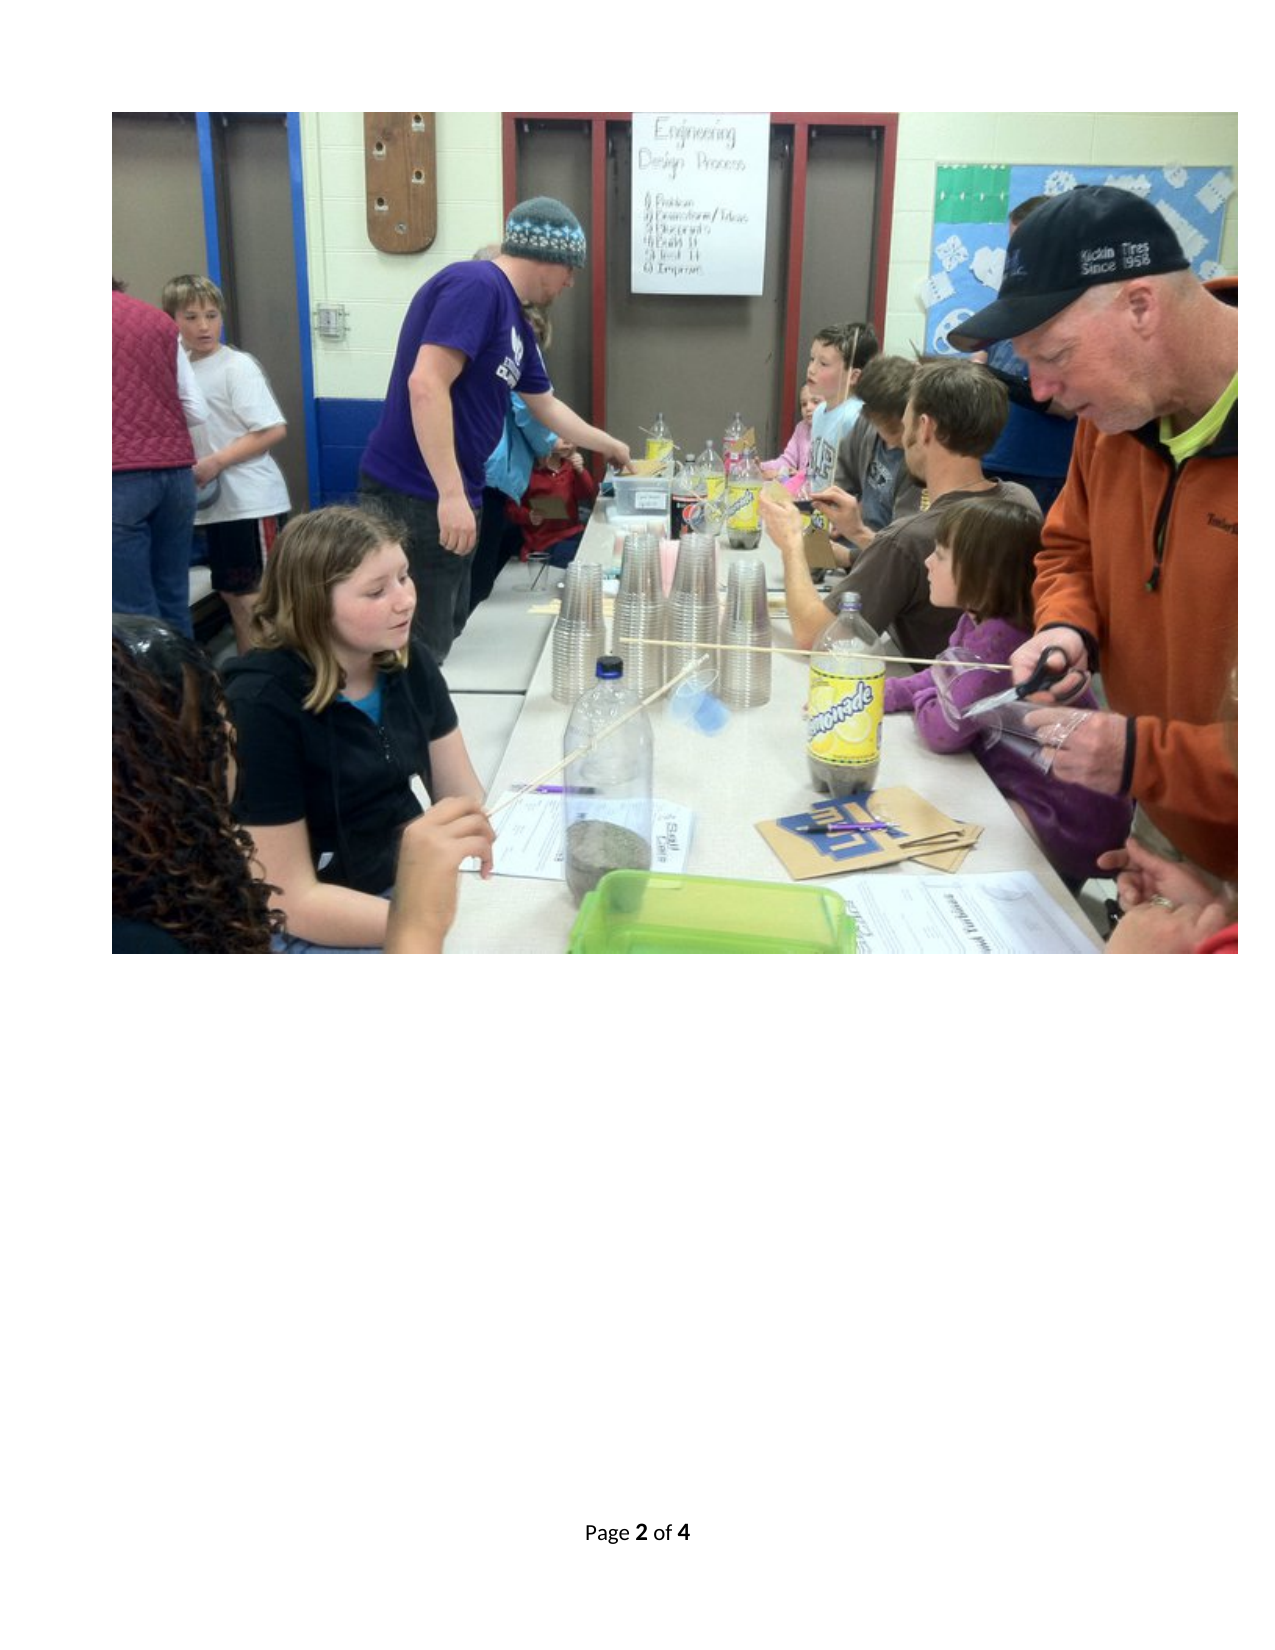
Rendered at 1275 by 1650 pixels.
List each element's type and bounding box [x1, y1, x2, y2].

picture [112, 112, 1238, 954]
